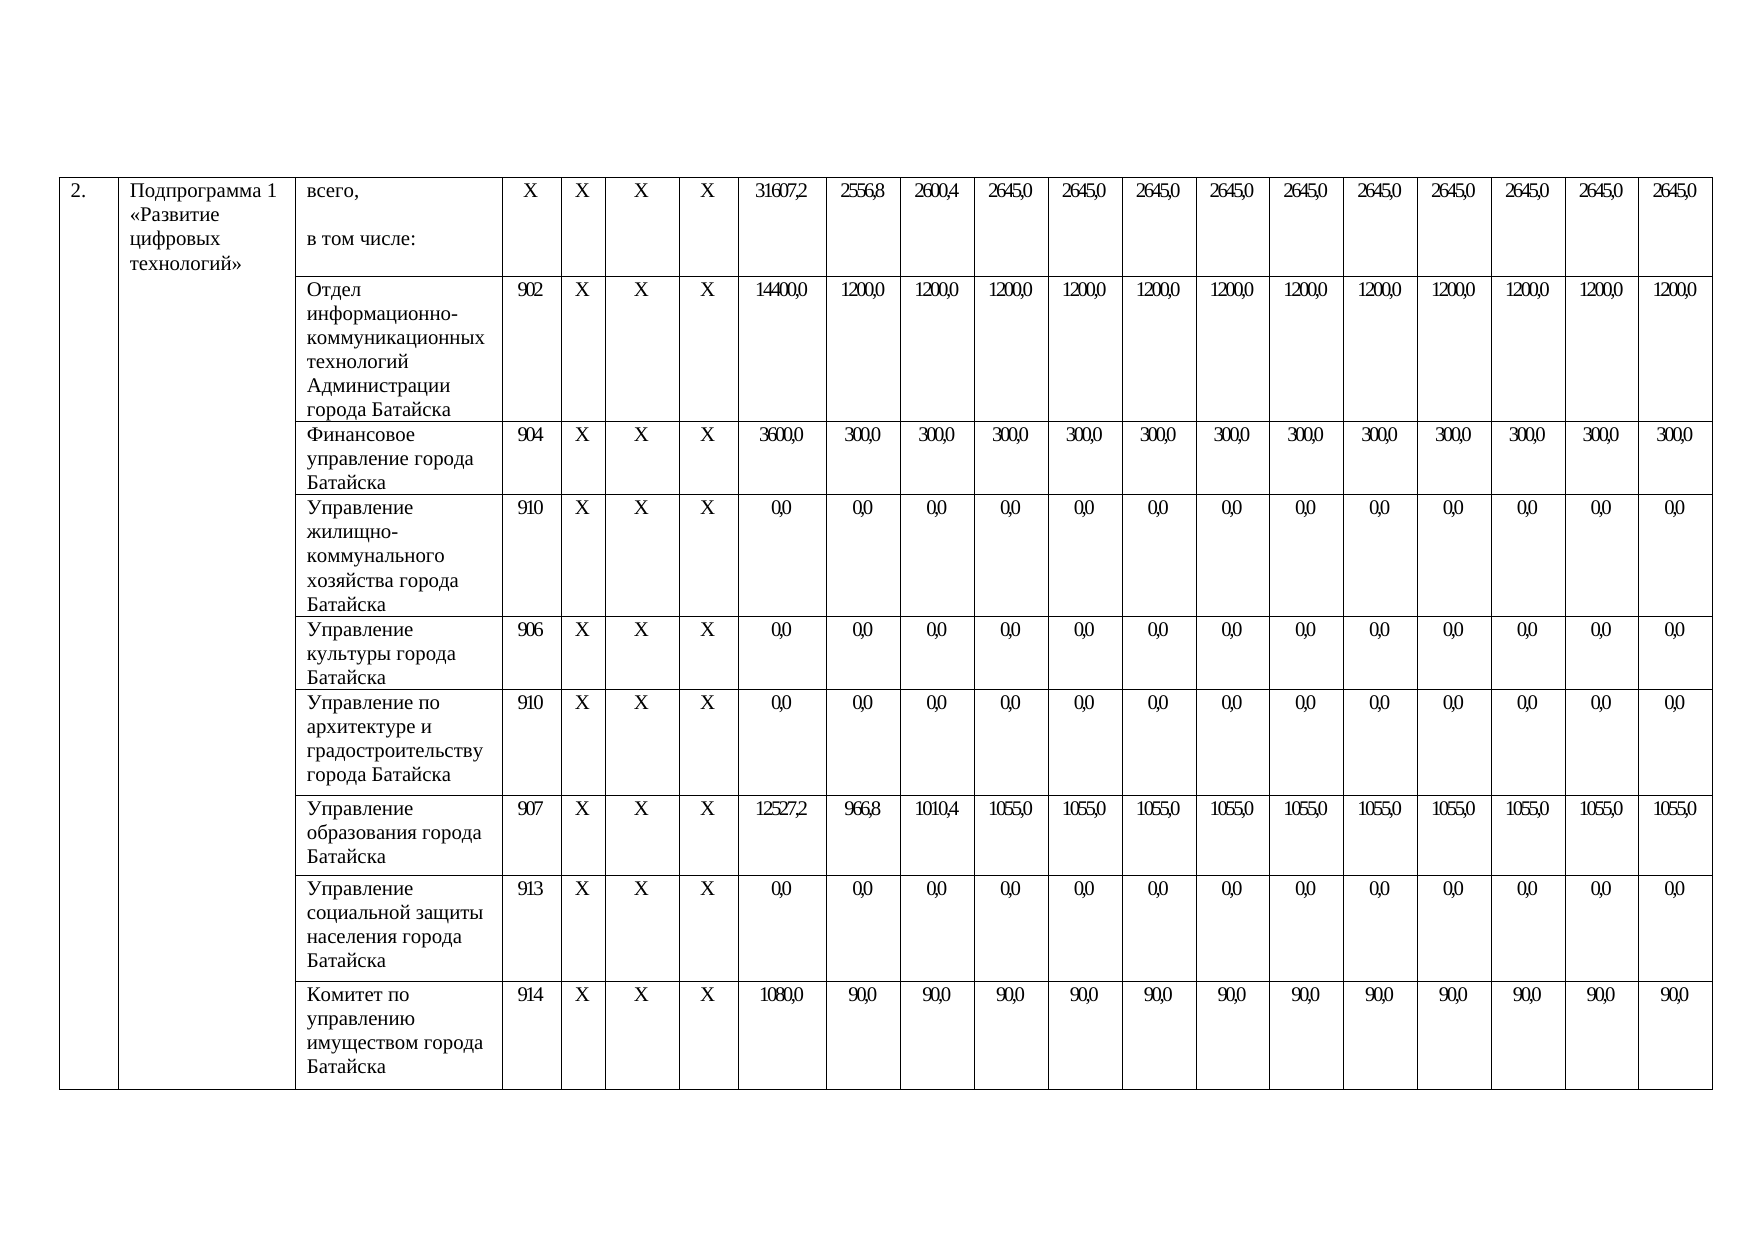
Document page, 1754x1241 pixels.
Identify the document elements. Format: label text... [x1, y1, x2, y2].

table_cell 14400,0 [739, 277, 826, 421]
table_cell 0,0 [1197, 690, 1269, 795]
table_cell X [562, 178, 605, 276]
table_cell 0,0 [739, 876, 826, 981]
table_cell 0,0 [1049, 690, 1122, 795]
table_cell X [606, 422, 679, 494]
table_cell 902 [503, 277, 561, 421]
table_cell 2645,0 [1049, 178, 1122, 276]
table_cell X [606, 690, 679, 795]
table_cell 0,0 [1197, 495, 1269, 616]
table_cell 1200,0 [1123, 277, 1196, 421]
table_cell 2645,0 [1123, 178, 1196, 276]
table_cell 904 [503, 422, 561, 494]
table_cell 0,0 [975, 690, 1048, 795]
table_cell 0,0 [739, 495, 826, 616]
table_cell 0,0 [1197, 617, 1269, 689]
table_cell 0,0 [1639, 690, 1712, 795]
table_cell 0,0 [1270, 495, 1343, 616]
table_cell 2645,0 [1344, 178, 1417, 276]
table_cell 1055,0 [1344, 796, 1417, 875]
table_cell X [562, 690, 605, 795]
table_cell X [606, 982, 679, 1089]
table_cell 1055,0 [1049, 796, 1122, 875]
table_cell X [562, 982, 605, 1089]
table_cell 0,0 [827, 617, 900, 689]
table_cell 300,0 [1049, 422, 1122, 494]
table_cell X [606, 495, 679, 616]
table_cell 90,0 [1270, 982, 1343, 1089]
table_cell 90,0 [1344, 982, 1417, 1089]
table_cell 1200,0 [1566, 277, 1638, 421]
table_cell X [606, 876, 679, 981]
table_cell 300,0 [975, 422, 1048, 494]
table_cell 300,0 [1639, 422, 1712, 494]
table_cell 31607,2 [739, 178, 826, 276]
table_cell 906 [503, 617, 561, 689]
table_cell 1200,0 [827, 277, 900, 421]
table_cell 1055,0 [1270, 796, 1343, 875]
table_cell 2645,0 [1418, 178, 1491, 276]
table_cell 0,0 [975, 876, 1048, 981]
table_cell X [606, 277, 679, 421]
table_cell 0,0 [975, 617, 1048, 689]
table_cell 0,0 [901, 495, 974, 616]
table_cell 0,0 [1123, 617, 1196, 689]
table_cell 966,8 [827, 796, 900, 875]
table_cell X [562, 422, 605, 494]
table_cell X [680, 277, 738, 421]
table_cell 0,0 [1639, 876, 1712, 981]
table_cell 90,0 [1049, 982, 1122, 1089]
table_cell 90,0 [901, 982, 974, 1089]
table_cell 90,0 [1418, 982, 1491, 1089]
table_cell 0,0 [1566, 495, 1638, 616]
table_cell 0,0 [975, 495, 1048, 616]
table_cell 90,0 [975, 982, 1048, 1089]
table_cell 0,0 [827, 690, 900, 795]
table_cell 300,0 [1123, 422, 1196, 494]
table_cell X [606, 617, 679, 689]
table_cell 910 [503, 495, 561, 616]
table_cell 300,0 [1566, 422, 1638, 494]
table_cell 1200,0 [975, 277, 1048, 421]
table_cell 0,0 [827, 876, 900, 981]
table_cell X [562, 617, 605, 689]
table_cell 0,0 [1492, 876, 1565, 981]
table_cell 0,0 [1123, 876, 1196, 981]
table_cell 3600,0 [739, 422, 826, 494]
table_cell 2556,8 [827, 178, 900, 276]
table_cell 0,0 [1344, 876, 1417, 981]
table_cell 0,0 [1492, 690, 1565, 795]
table_cell Управление культуры города Батайска [296, 617, 502, 689]
table_cell 0,0 [1566, 690, 1638, 795]
table_cell 90,0 [1123, 982, 1196, 1089]
table_cell 0,0 [739, 690, 826, 795]
table_cell 1055,0 [1492, 796, 1565, 875]
table_cell 90,0 [1639, 982, 1712, 1089]
table_cell 0,0 [1344, 617, 1417, 689]
table_cell 0,0 [1270, 876, 1343, 981]
table_cell X [680, 178, 738, 276]
table_cell X [680, 690, 738, 795]
table_cell 2645,0 [1492, 178, 1565, 276]
table_cell 12527,2 [739, 796, 826, 875]
table_cell 300,0 [901, 422, 974, 494]
table_cell Управление образования города Батайска [296, 796, 502, 875]
table_cell Управление жилищно-коммунального хозяйства города Батайска [296, 495, 502, 616]
table_cell 0,0 [739, 617, 826, 689]
table_cell 0,0 [827, 495, 900, 616]
table_cell 1055,0 [1197, 796, 1269, 875]
table_cell 300,0 [1270, 422, 1343, 494]
table_cell 1200,0 [1492, 277, 1565, 421]
table_cell 300,0 [1418, 422, 1491, 494]
table_cell 1200,0 [1344, 277, 1417, 421]
table_cell 0,0 [1639, 617, 1712, 689]
table_cell Управление по архитектуре и градостроительству города Батайска [296, 690, 502, 795]
table_cell 90,0 [1566, 982, 1638, 1089]
table_cell 0,0 [1123, 495, 1196, 616]
table_cell 1055,0 [1566, 796, 1638, 875]
table_cell 2. [60, 178, 118, 1089]
table_cell 0,0 [1049, 876, 1122, 981]
table_cell 0,0 [1566, 617, 1638, 689]
table_cell X [680, 982, 738, 1089]
table_cell 1200,0 [1270, 277, 1343, 421]
table_cell 0,0 [1492, 495, 1565, 616]
table_cell 0,0 [1123, 690, 1196, 795]
table_cell 0,0 [1418, 617, 1491, 689]
table_cell 1055,0 [975, 796, 1048, 875]
table_cell X [562, 876, 605, 981]
table_cell 2600,4 [901, 178, 974, 276]
table_cell 0,0 [1418, 876, 1491, 981]
table_cell 90,0 [1492, 982, 1565, 1089]
table_cell 1055,0 [1639, 796, 1712, 875]
table_cell 0,0 [1197, 876, 1269, 981]
table_cell 0,0 [1418, 495, 1491, 616]
table_cell 1055,0 [1418, 796, 1491, 875]
table_cell 0,0 [1049, 495, 1122, 616]
table_cell Финансовое управление города Батайска [296, 422, 502, 494]
table_cell 300,0 [1492, 422, 1565, 494]
table_cell 914 [503, 982, 561, 1089]
table_cell 0,0 [1270, 617, 1343, 689]
table_cell Подпрограмма 1 «Развитие цифровых технологий» [119, 178, 295, 1089]
table_cell 907 [503, 796, 561, 875]
table_cell X [562, 277, 605, 421]
table_cell 2645,0 [1197, 178, 1269, 276]
table_cell 90,0 [827, 982, 900, 1089]
table_cell 1080,0 [739, 982, 826, 1089]
table_cell 913 [503, 876, 561, 981]
table_cell 300,0 [1197, 422, 1269, 494]
table_cell 1200,0 [1197, 277, 1269, 421]
table_cell 2645,0 [1566, 178, 1638, 276]
table_cell X [680, 796, 738, 875]
table_cell X [680, 876, 738, 981]
table_cell X [606, 178, 679, 276]
table_cell 1200,0 [1049, 277, 1122, 421]
table_cell Управление социальной защиты населения города Батайска [296, 876, 502, 981]
table_cell 0,0 [901, 876, 974, 981]
table_cell X [680, 495, 738, 616]
table_cell Комитет по управлению имуществом города Батайска [296, 982, 502, 1089]
table_cell всего, в том числе: [296, 178, 502, 276]
table_cell 910 [503, 690, 561, 795]
table_cell 0,0 [901, 617, 974, 689]
table_cell 2645,0 [1639, 178, 1712, 276]
table_cell 0,0 [901, 690, 974, 795]
table_cell X [503, 178, 561, 276]
table_cell 0,0 [1639, 495, 1712, 616]
table_cell 1200,0 [1418, 277, 1491, 421]
table_cell 1200,0 [1639, 277, 1712, 421]
table_cell X [680, 617, 738, 689]
table_cell 300,0 [827, 422, 900, 494]
table_cell X [606, 796, 679, 875]
table_cell 2645,0 [1270, 178, 1343, 276]
table_cell 300,0 [1344, 422, 1417, 494]
table_cell 1200,0 [901, 277, 974, 421]
table_cell 0,0 [1418, 690, 1491, 795]
table_cell 0,0 [1049, 617, 1122, 689]
table_cell 0,0 [1492, 617, 1565, 689]
table_cell 0,0 [1344, 690, 1417, 795]
table_cell Отдел информационно-коммуникационных технологий Администрации города Батайска [296, 277, 502, 421]
table_cell X [680, 422, 738, 494]
table_cell 2645,0 [975, 178, 1048, 276]
table_cell 1010,4 [901, 796, 974, 875]
table_cell 0,0 [1566, 876, 1638, 981]
table_cell 0,0 [1344, 495, 1417, 616]
table_cell 90,0 [1197, 982, 1269, 1089]
table_cell 1055,0 [1123, 796, 1196, 875]
table_cell 0,0 [1270, 690, 1343, 795]
table_cell X [562, 796, 605, 875]
table_cell X [562, 495, 605, 616]
